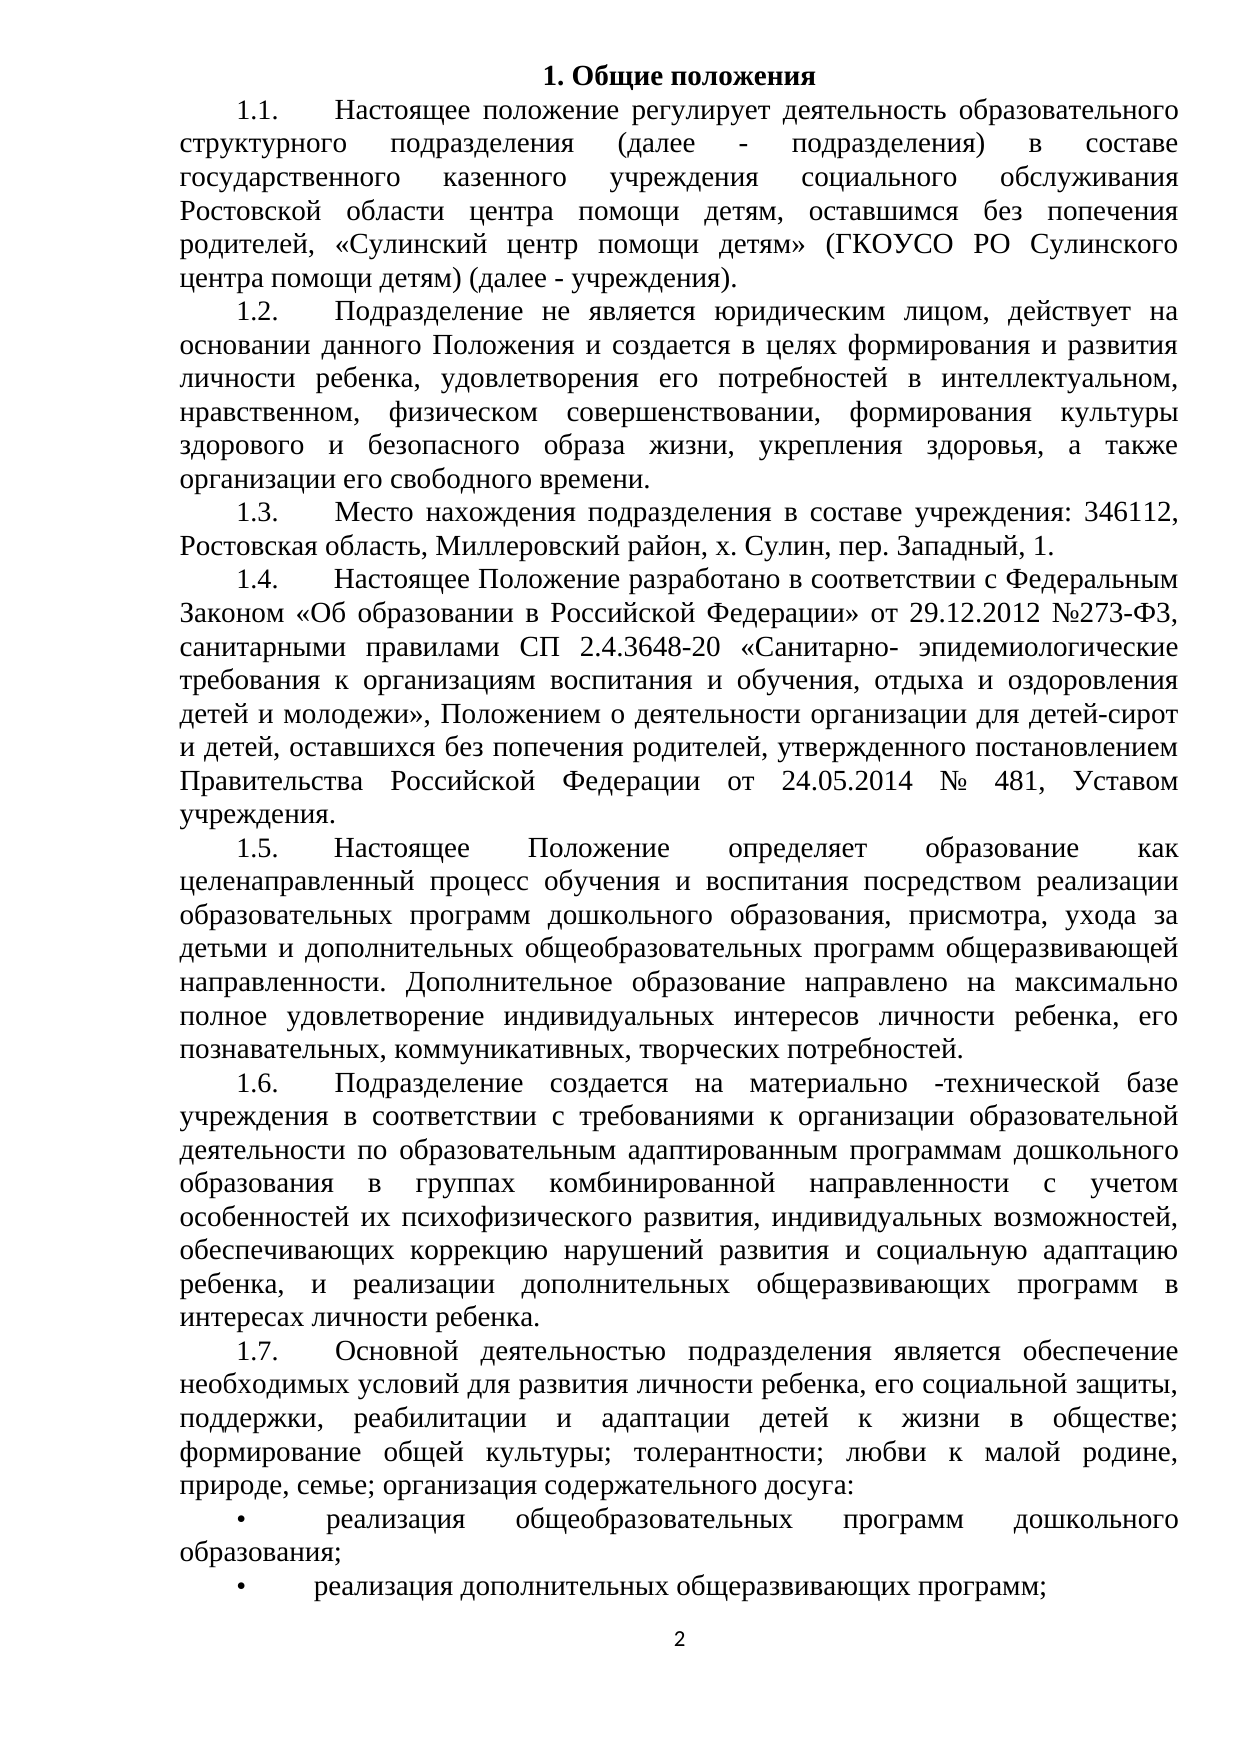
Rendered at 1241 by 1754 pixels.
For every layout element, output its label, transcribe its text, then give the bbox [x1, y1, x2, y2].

list Подразделение создается на материально -технической базе учреждения в соответствии с требованиями к организации образовательной деятельности по образовательным адаптированным программам дошкольного образования в группах комбинированной направленности с учетом особенностей их психофизического развития, индивидуальных возможностей, обеспечивающих коррекцию нарушений развития и социальную адаптацию ребенка, и реализации дополнительных общеразвивающих программ в интересах личности ребенка. [179, 1065, 1179, 1333]
list Подразделение не является юридическим лицом, действует на основании данного Положения и создается в целях формирования и развития личности ребенка, удовлетворения его потребностей в интеллектуальном, нравственном, физическом совершенствовании, формирования культуры здорового и безопасного образа жизни, укрепления здоровья, а также организации его свободного времени. [179, 293, 1179, 494]
list Настоящее положение регулирует деятельность образовательного структурного подразделения (далее - подразделения) в составе государственного казенного учреждения социального обслуживания Ростовской области центра помощи детям, оставшимся без попечения родителей, «Сулинский центр помощи детям» (ГКОУСО РО Сулинского центра помощи детям) (далее - учреждения). [179, 92, 1179, 293]
list Настоящее Положение разработано в соответствии с Федеральным Законом «Об образовании в Российской Федерации» от 29.12.2012 №273-Ф3, санитарными правилами СП 2.4.3648-20 «Санитарно- эпидемиологические требования к организациям воспитания и обучения, отдыха и оздоровления детей и молодежи», Положением о деятельности организации для детей-сирот и детей, оставшихся без попечения родителей, утвержденного постановлением Правительства Российской Федерации от 24.05.2014 № 481, Уставом учреждения. [179, 562, 1179, 830]
list Место нахождения подразделения в составе учреждения: 346112, Ростовская область, Миллеровский район, х. Сулин, пер. Западный, 1. [179, 494, 1179, 562]
list реализация дополнительных общеразвивающих программ; [179, 1568, 1181, 1601]
text 1. Общие положения [177, 59, 1181, 92]
list Основной деятельностью подразделения является обеспечение необходимых условий для развития личности ребенка, его социальной защиты, поддержки, реабилитации и адаптации детей к жизни в обществе; формирование общей культуры; толерантности; любви к малой родине, природе, семье; организация содержательного досуга: [179, 1333, 1179, 1501]
list реализация общеобразовательных программ дошкольного образования; [179, 1501, 1179, 1568]
list Настоящее Положение определяет образование как целенаправленный процесс обучения и воспитания посредством реализации образовательных программ дошкольного образования, присмотра, ухода за детьми и дополнительных общеобразовательных программ общеразвивающей направленности. Дополнительное образование направлено на максимально полное удовлетворение индивидуальных интересов личности ребенка, его познавательных, коммуникативных, творческих потребностей. [179, 830, 1179, 1065]
